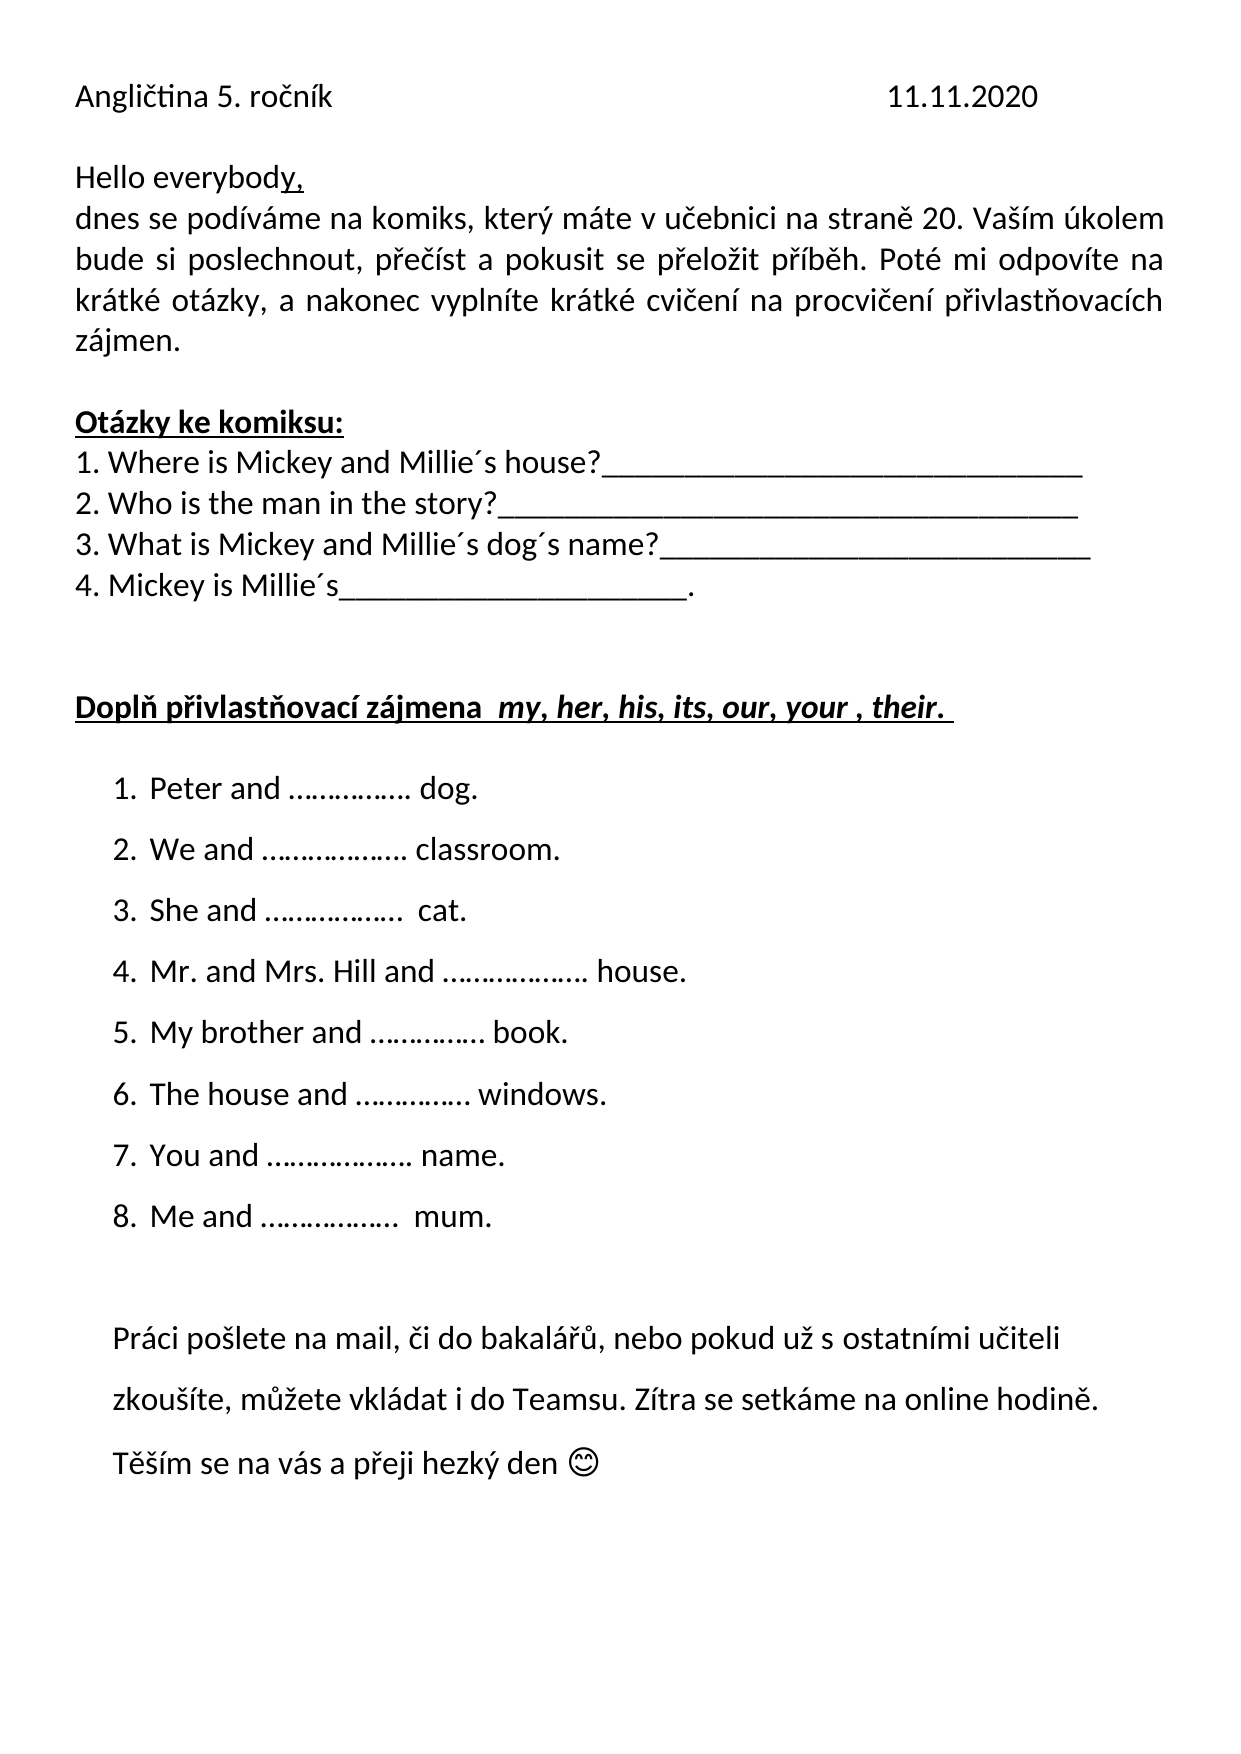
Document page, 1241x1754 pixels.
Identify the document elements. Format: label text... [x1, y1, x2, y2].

text Práci pošlete na mail, či do bakalářů, nebo pokud už s ostatními učiteli zkoušíte, můžete vkládat i do Teamsu. Zítra se setkáme na online hodině. [112, 1317, 1165, 1418]
list You and ………………. name. [112, 1134, 1165, 1174]
text 2. Who is the man in the story?___________________________________ [75, 482, 1165, 523]
text 4. Mickey is Millie´s_____________________. [75, 564, 1165, 604]
text Otázky ke komiksu: [75, 401, 1165, 442]
text 3. What is Mickey and Millie´s dog´s name?__________________________ [75, 523, 1165, 564]
list She and ……………… cat. [112, 889, 1165, 930]
text Těším se na vás a přeji hezký den [112, 1439, 1165, 1484]
list My brother and …………… book. [112, 1012, 1165, 1052]
text Hello everybody, [75, 156, 1165, 197]
text dnes se podíváme na komiks, který máte v učebnici na straně 20. Vaším úkolem bude si poslechnout, přečíst a pokusit se přeložit příběh. Poté mi odpovíte na krátké otázky, a nakonec vyplníte krátké cvičení na procvičení přivlastňovacích zájmen. [75, 197, 1165, 360]
list Mr. and Mrs. Hill and ………………. house. [112, 951, 1165, 991]
list Peter and ……………. dog. [112, 767, 1165, 808]
text Doplň přivlastňovací zájmena my, her, his, its, our, your , their. [75, 686, 1165, 727]
list The house and …………… windows. [112, 1073, 1165, 1113]
list We and ………………. classroom. [112, 828, 1165, 869]
text Angličtina 5. ročník 11.11.2020 [75, 75, 1165, 116]
list Me and ……………… mum. [112, 1195, 1165, 1235]
text 1. Where is Mickey and Millie´s house?_____________________________ [75, 442, 1165, 482]
